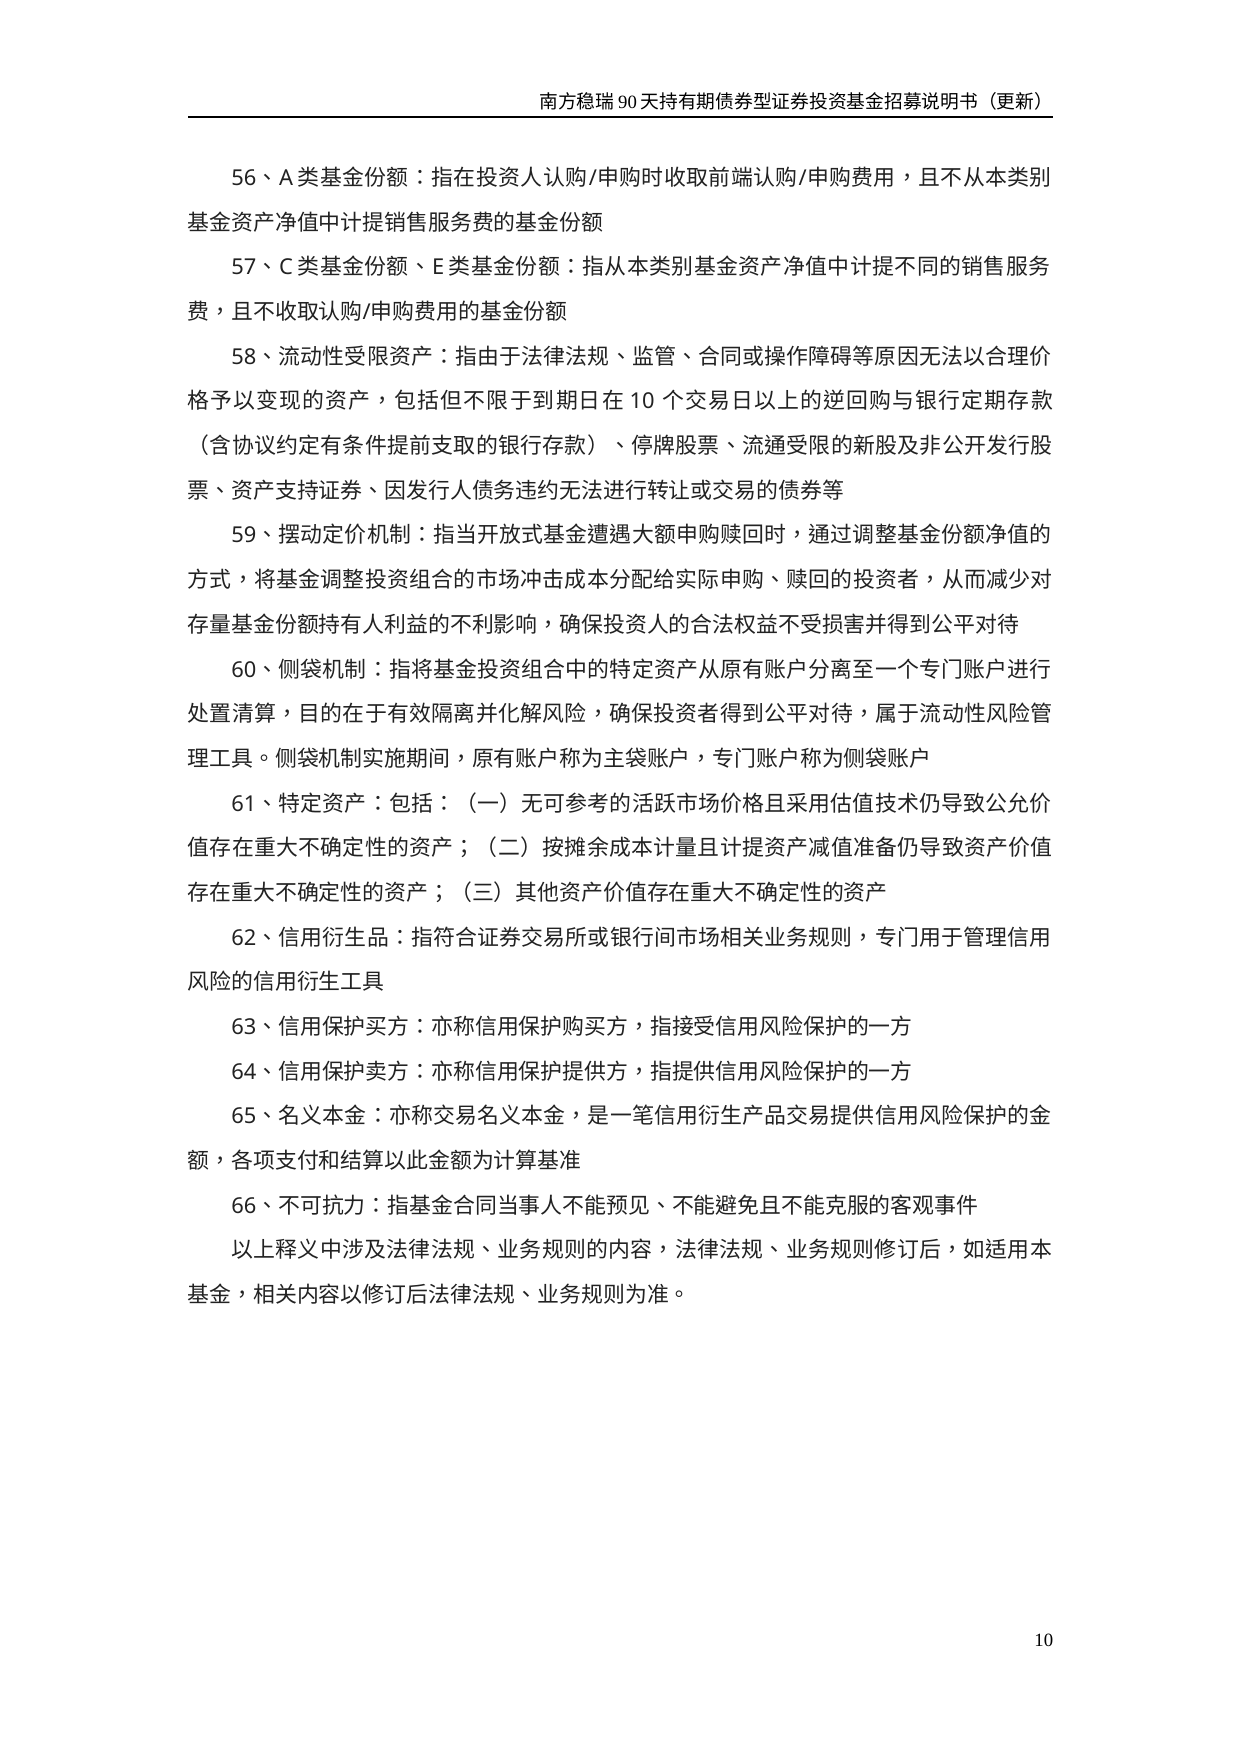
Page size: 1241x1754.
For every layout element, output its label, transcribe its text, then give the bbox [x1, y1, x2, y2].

text 59、摆动定价机制：指当开放式基金遭遇大额申购赎回时，通过调整基金份额净值的方式，将基金调整投资组合的市场冲击成本分配给实际申购、赎回的投资者，从而减少对存量基金份额持有人利益的不利影响，确保投资人的合法权益不受损害并得到公平对待 [187, 519, 1053, 639]
text 58、流动性受限资产：指由于法律法规、监管、合同或操作障碍等原因无法以合理价格予以变现的资产，包括但不限于到期日在10 个交易日以上的逆回购与银行定期存款（含协议约定有条件提前支取的银行存款）、停牌股票、流通受限的新股及非公开发行股票、资产支持证券、因发行人债务违约无法进行转让或交易的债券等 [187, 341, 1053, 504]
text 62、信用衍生品：指符合证券交易所或银行间市场相关业务规则，专门用于管理信用风险的信用衍生工具 [187, 922, 1053, 996]
text 66、不可抗力：指基金合同当事人不能预见、不能避免且不能克服的客观事件 [187, 1190, 1053, 1219]
text 以上释义中涉及法律法规、业务规则的内容，法律法规、业务规则修订后，如适用本基金，相关内容以修订后法律法规、业务规则为准。 [187, 1234, 1053, 1309]
text 56、A类基金份额：指在投资人认购/申购时收取前端认购/申购费用，且不从本类别基金资产净值中计提销售服务费的基金份额 [187, 162, 1053, 236]
text 65、名义本金：亦称交易名义本金，是一笔信用衍生产品交易提供信用风险保护的金额，各项支付和结算以此金额为计算基准 [187, 1100, 1053, 1175]
text 63、信用保护买方：亦称信用保护购买方，指接受信用风险保护的一方 [187, 1011, 1053, 1041]
text 57、C类基金份额、E类基金份额：指从本类别基金资产净值中计提不同的销售服务费，且不收取认购/申购费用的基金份额 [187, 251, 1053, 326]
text 61、特定资产：包括：（一）无可参考的活跃市场价格且采用估值技术仍导致公允价值存在重大不确定性的资产；（二）按摊余成本计量且计提资产减值准备仍导致资产价值存在重大不确定性的资产；（三）其他资产价值存在重大不确定性的资产 [187, 788, 1053, 907]
text 64、信用保护卖方：亦称信用保护提供方，指提供信用风险保护的一方 [187, 1056, 1053, 1086]
text 60、侧袋机制：指将基金投资组合中的特定资产从原有账户分离至一个专门账户进行处置清算，目的在于有效隔离并化解风险，确保投资者得到公平对待，属于流动性风险管理工具。侧袋机制实施期间，原有账户称为主袋账户，专门账户称为侧袋账户 [187, 653, 1053, 773]
